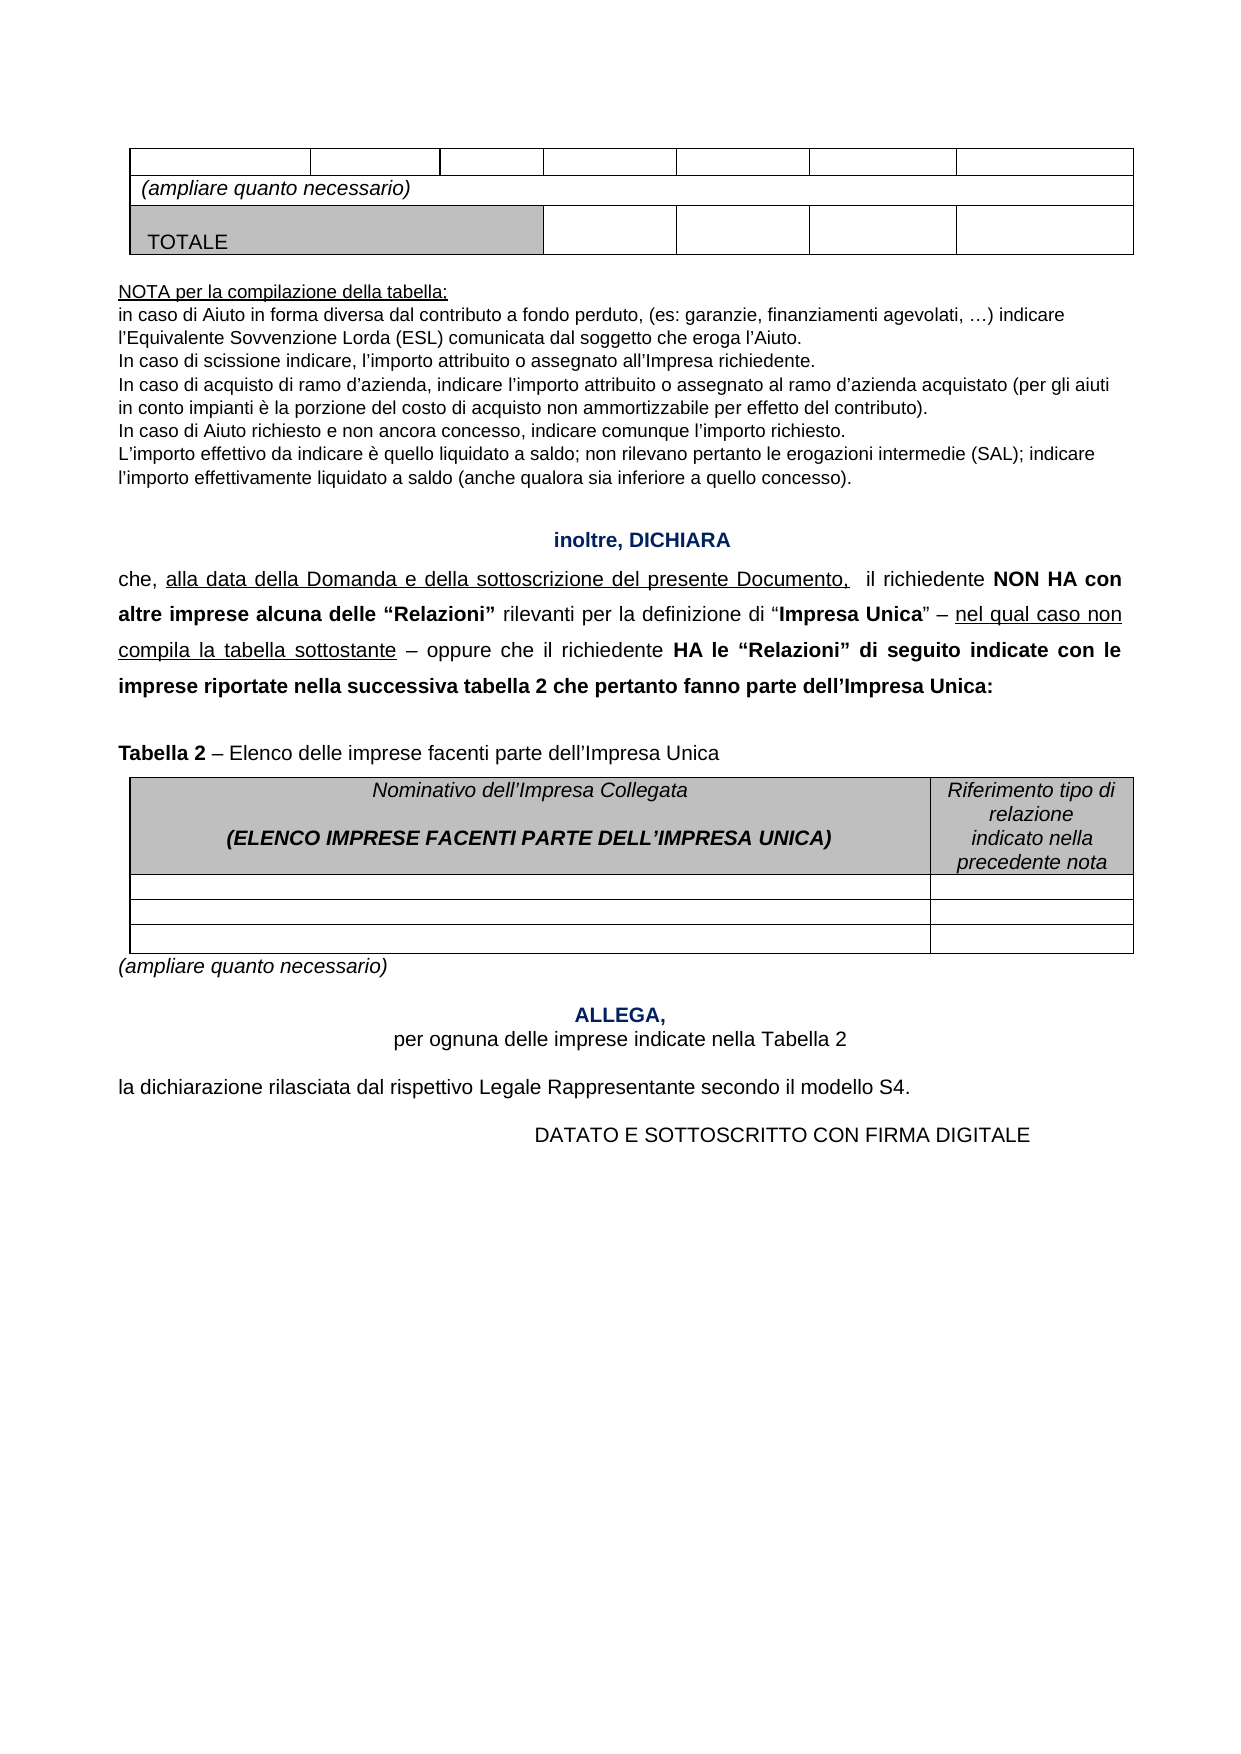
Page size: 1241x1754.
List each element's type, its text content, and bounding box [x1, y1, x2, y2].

table_cell [131, 925, 930, 952]
table_cell [810, 149, 956, 175]
table_cell [931, 875, 1133, 899]
text per ognuna delle imprese indicate nella Tabella 2 [118, 1027, 1122, 1051]
table_header Nominativo dell’Impresa Collegata (ELENCO IMPRESE FACENTI PARTE DELL’IMPRESA UNICA) [131, 778, 930, 874]
text L’importo effettivo da indicare è quello liquidato a saldo; non rilevano pertanto le erogazioni intermedie (SAL); indicare l’importo effettivamente liquidato a saldo (anche qualora sia inferiore a quello concesso). [118, 443, 1122, 488]
table_cell [544, 149, 676, 175]
text ALLEGA, [118, 1003, 1122, 1027]
text Tabella 2 – Elenco delle imprese facenti parte dell’Impresa Unica [118, 741, 1122, 765]
table_cell [677, 149, 809, 175]
table_cell [311, 149, 439, 175]
text inoltre, DICHIARA [118, 528, 1122, 552]
table_cell TOTALE [131, 206, 543, 254]
text in caso di Aiuto in forma diversa dal contributo a fondo perduto, (es: garanzie, finanziamenti agevolati, …) indicare l’Equivalente Sovvenzione Lorda (ESL) comunicata dal soggetto che eroga l’Aiuto. [118, 304, 1122, 349]
table_cell [957, 149, 1133, 175]
table_cell (ampliare quanto necessario) [131, 176, 1133, 205]
table_cell [544, 206, 676, 254]
text la dichiarazione rilasciata dal rispettivo Legale Rappresentante secondo il modello S4. [118, 1075, 1122, 1099]
table_cell [441, 149, 543, 175]
table_cell [131, 900, 930, 924]
table_cell [131, 149, 310, 175]
table_header Riferimento tipo di relazione indicato nella precedente nota [931, 778, 1133, 874]
text (ampliare quanto necessario) [118, 953, 1122, 977]
table_cell [810, 206, 956, 254]
table_cell [131, 875, 930, 899]
text che, alla data della Domanda e della sottoscrizione del presente Documento, il richiedente NON HA con altre imprese alcuna delle “Relazioni” rilevanti per la definizione di “Impresa Unica” – nel qual caso non compila la tabella sottostante – oppure che il richiedente HA le “Relazioni” di seguito indicate con le imprese riportate nella successiva tabella 2 che pertanto fanno parte dell’Impresa Unica: [118, 566, 1122, 698]
text In caso di acquisto di ramo d’azienda, indicare l’importo attribuito o assegnato al ramo d’azienda acquistato (per gli aiuti in conto impianti è la porzione del costo di acquisto non ammortizzabile per effetto del contributo). [118, 373, 1122, 418]
table_cell [677, 206, 809, 254]
text NOTA per la compilazione della tabella; [118, 281, 1122, 302]
table_cell [957, 206, 1133, 254]
table_cell [931, 900, 1133, 924]
text In caso di scissione indicare, l’importo attribuito o assegnato all’Impresa richiedente. [118, 350, 1122, 372]
text DATATO E SOTTOSCRITTO CON FIRMA DIGITALE [443, 1123, 1122, 1147]
table_cell [931, 925, 1133, 952]
text In caso di Aiuto richiesto e non ancora concesso, indicare comunque l’importo richiesto. [118, 420, 1122, 442]
